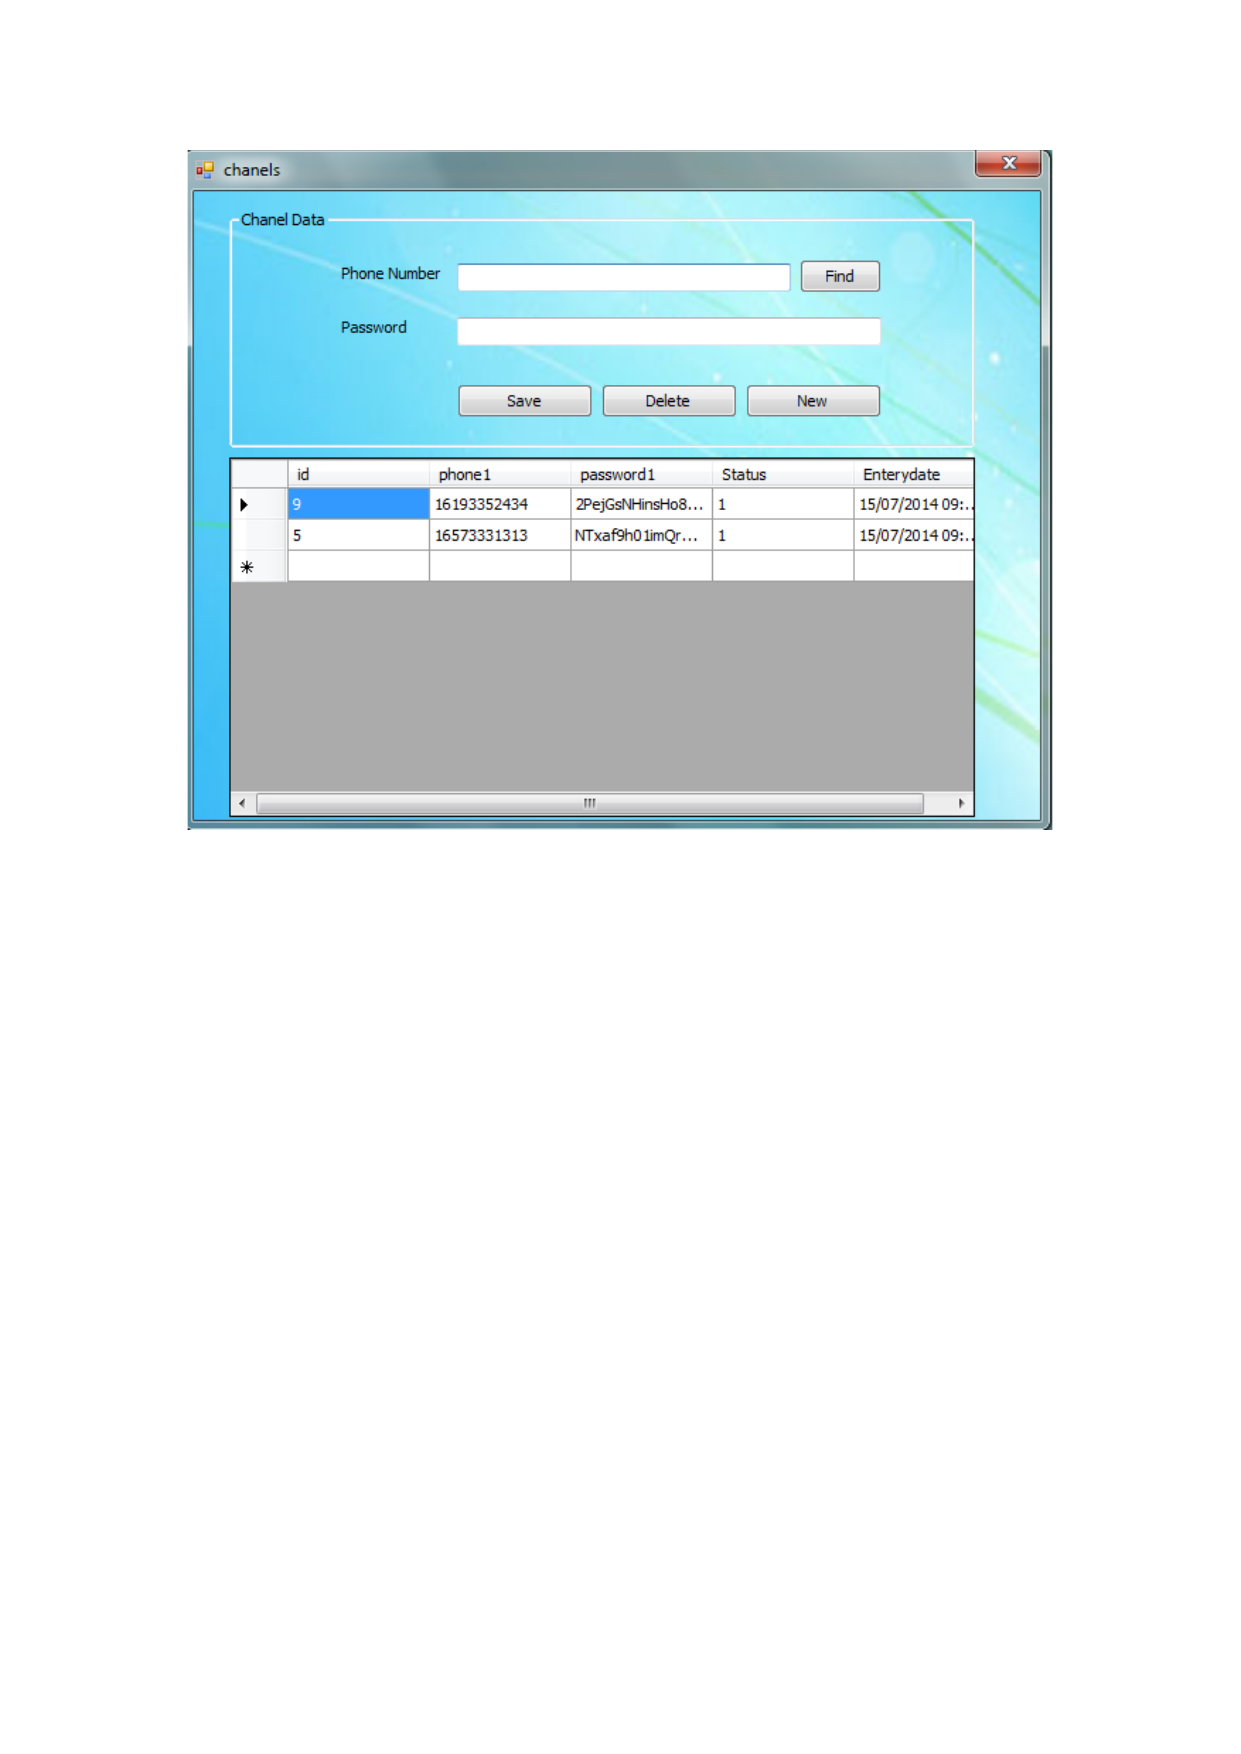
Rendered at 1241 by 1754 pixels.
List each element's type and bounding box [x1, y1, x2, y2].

picture [187, 150, 1053, 830]
